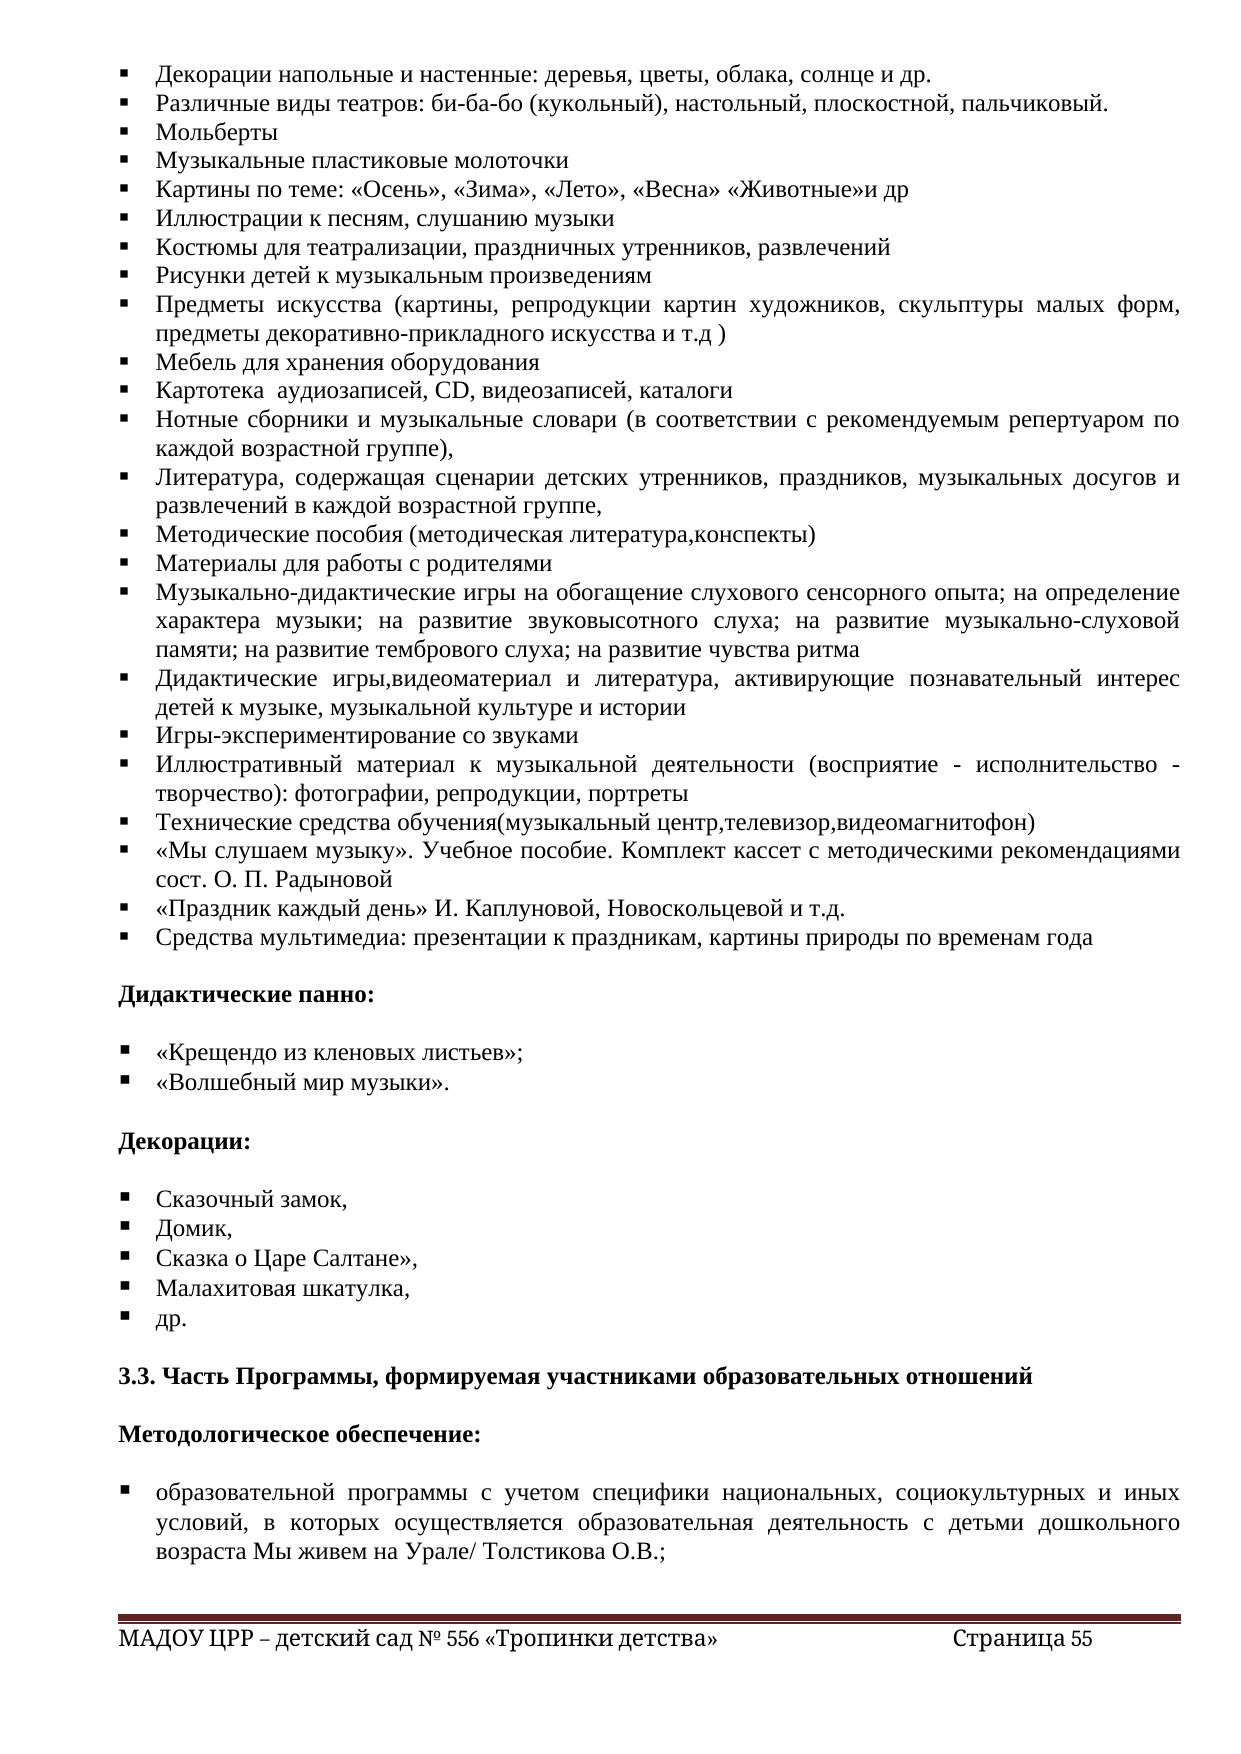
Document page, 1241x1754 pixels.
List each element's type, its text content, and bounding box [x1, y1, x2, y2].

list Малахитовая шкатулка, [118, 1273, 1181, 1303]
list образовательной программы с учетом специфики национальных, социокультурных и иных условий, в которых осуществляется образовательная деятельность с детьми дошкольного возраста Мы живем на Урале/ Толстикова О.В.; [118, 1477, 1181, 1564]
list Музыкальные пластиковые молоточки [118, 145, 1181, 174]
list Технические средства обучения(музыкальный центр,телевизор,видеомагнитофон) [118, 807, 1181, 835]
text Декорации: [118, 1126, 1181, 1155]
list Литература, содержащая сценарии детских утренников, праздников, музыкальных досугов и развлечений в каждой возрастной группе, [118, 462, 1181, 519]
text 3.3. Часть Программы, формируемая участниками образовательных отношений [118, 1361, 1181, 1390]
list Иллюстративный материал к музыкальной деятельности (восприятие - исполнительство -творчество): фотографии, репродукции, портреты [118, 749, 1181, 807]
list Сказочный замок, [118, 1184, 1181, 1213]
list «Волшебный мир музыки». [118, 1067, 1181, 1097]
list Музыкально-дидактические игры на обогащение слухового сенсорного опыта; на определение характера музыки; на развитие звуковысотного слуха; на развитие музыкально-слуховой памяти; на развитие тембрового слуха; на развитие чувства ритма [118, 577, 1181, 663]
list Предметы искусства (картины, репродукции картин художников, скульптуры малых форм, предметы декоративно-прикладного искусства и т.д ) [118, 289, 1181, 347]
list Дидактические игры,видеоматериал и литература, активирующие познавательный интерес детей к музыке, музыкальной культуре и истории [118, 663, 1181, 720]
text Методологическое обеспечение: [118, 1419, 1181, 1448]
list Картотека аудиозаписей, СD, видеозаписей, каталоги [118, 375, 1181, 404]
list Рисунки детей к музыкальным произведениям [118, 260, 1181, 289]
list Картины по теме: «Осень», «Зима», «Лето», «Весна» «Животные»и др [118, 174, 1181, 203]
list Игры-экспериментирование со звуками [118, 720, 1181, 749]
list «Крещендо из кленовых листьев»; [118, 1037, 1181, 1067]
list др. [118, 1303, 1181, 1332]
list Сказка о Царе Салтане», [118, 1243, 1181, 1273]
text Дидактические панно: [118, 979, 1181, 1008]
list Нотные сборники и музыкальные словари (в соответствии с рекомендуемым репертуаром по каждой возрастной группе), [118, 404, 1181, 462]
list Материалы для работы с родителями [118, 548, 1181, 577]
list Декорации напольные и настенные: деревья, цветы, облака, солнце и др. [118, 59, 1181, 88]
list Мольберты [118, 117, 1181, 145]
list Иллюстрации к песням, слушанию музыки [118, 203, 1181, 232]
list «Мы слушаем музыку». Учебное пособие. Комплект кассет с методическими рекомендациями сост. О. П. Радыновой [118, 835, 1181, 893]
list Мебель для хранения оборудования [118, 347, 1181, 375]
list Средства мультимедиа: презентации к праздникам, картины природы по временам года [118, 922, 1181, 950]
list Различные виды театров: би-ба-бо (кукольный), настольный, плоскостной, пальчиковый. [118, 88, 1181, 117]
list Костюмы для театрализации, праздничных утренников, развлечений [118, 232, 1181, 260]
list Домик, [118, 1213, 1181, 1243]
list «Праздник каждый день» И. Каплуновой, Новоскольцевой и т.д. [118, 893, 1181, 922]
list Методические пособия (методическая литература,конспекты) [118, 519, 1181, 548]
